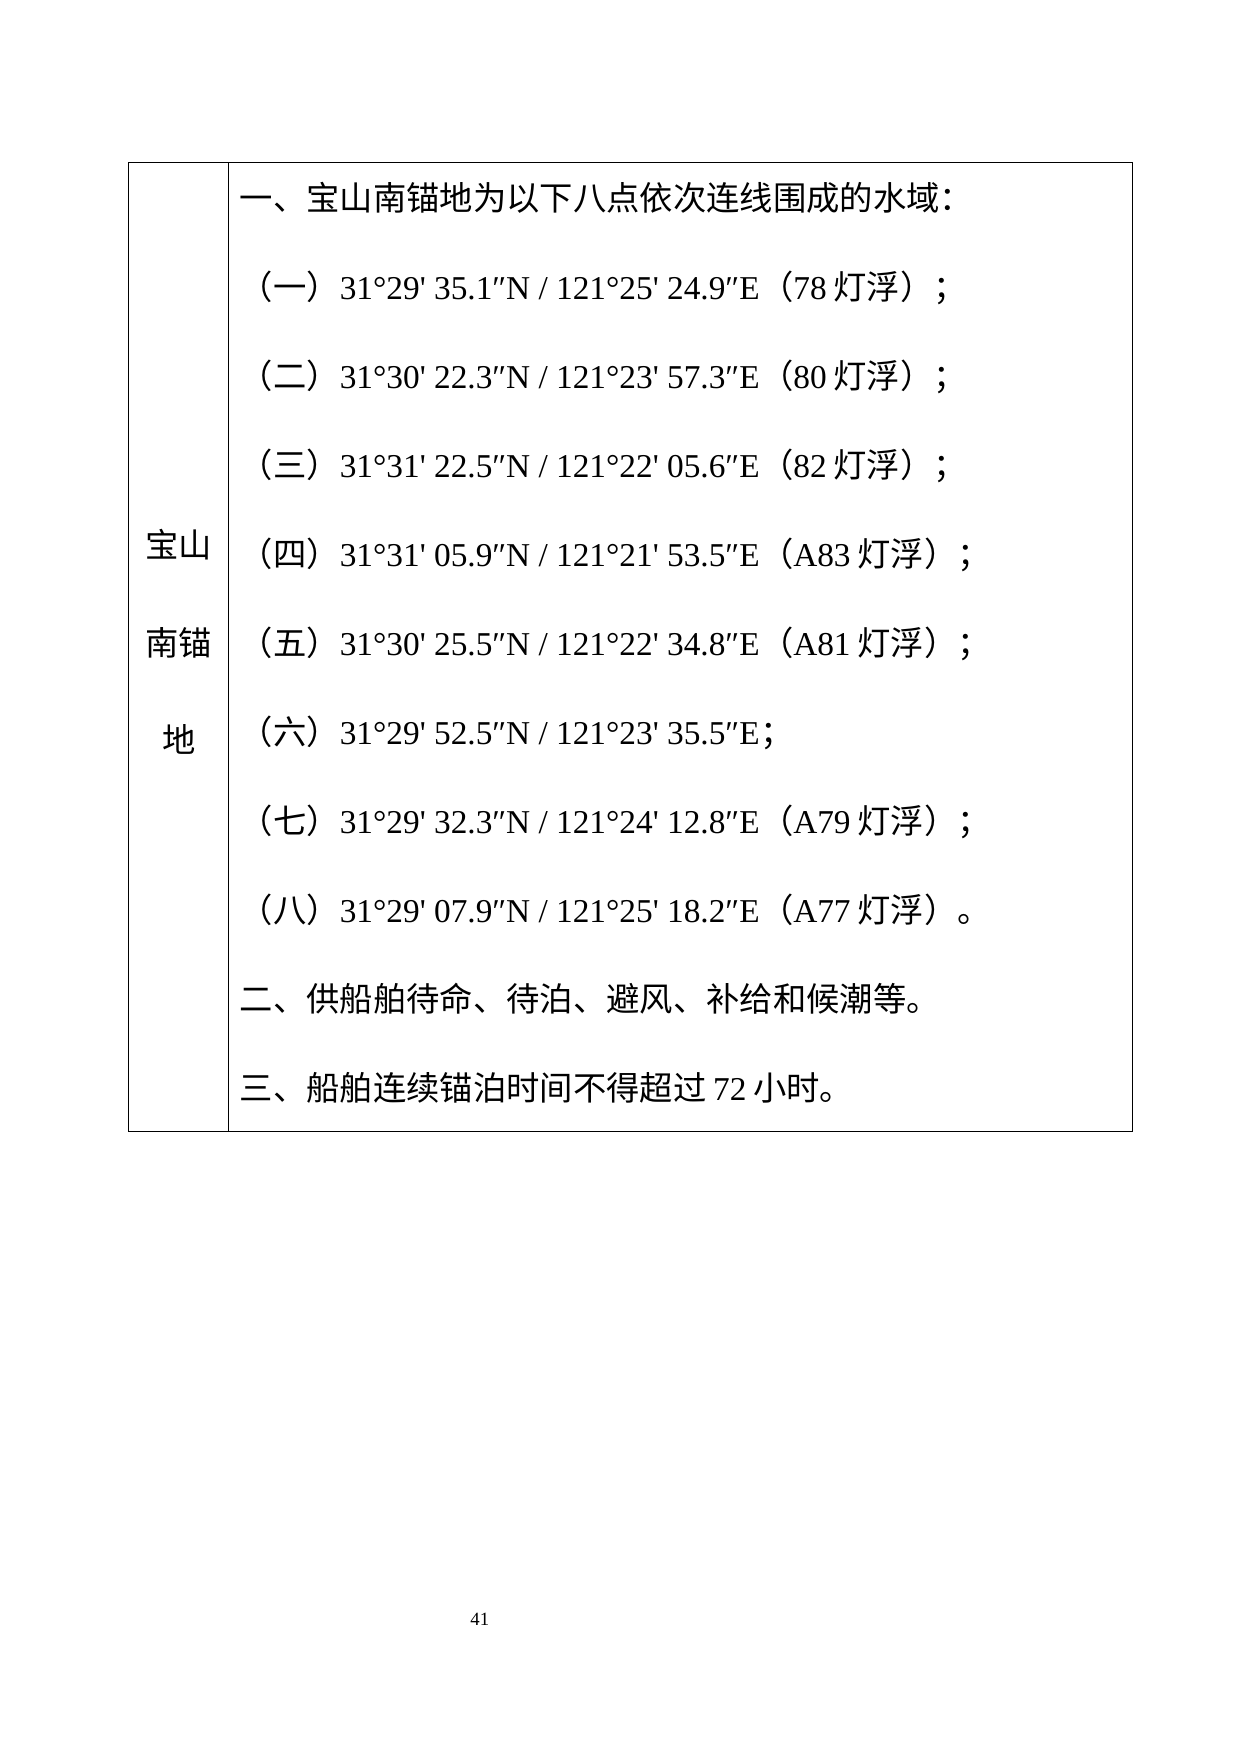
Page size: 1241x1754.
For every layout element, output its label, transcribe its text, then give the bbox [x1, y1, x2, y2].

table_cell 宝山南锚地 [129, 163, 228, 1131]
table_cell 一、宝山南锚地为以下八点依次连线围成的水域： （一）31°29' 35.1″N / 121°25' 24.9″E（78灯浮）； （二）31°30' 22.3″N / 121°23' 57.3″E（80灯浮）； （三）31°31' 22.5″N / 121°22' 05.6″E（82灯浮）； （四）31°31' 05.9″N / 121°21' 53.5″E（A83灯浮）； （五）31°30' 25.5″N / 121°22' 34.8″E（A81灯浮）； （六）31°29' 52.5″N / 121°23' 35.5″E； （七）31°29' 32.3″N / 121°24' 12.8″E（A79灯浮）； （八）31°29' 07.9″N / 121°25' 18.2″E（A77灯浮）。 二、供船舶待命、待泊、避风、补给和候潮等。 三、船舶连续锚泊时间不得超过72小时。 [229, 163, 1132, 1131]
